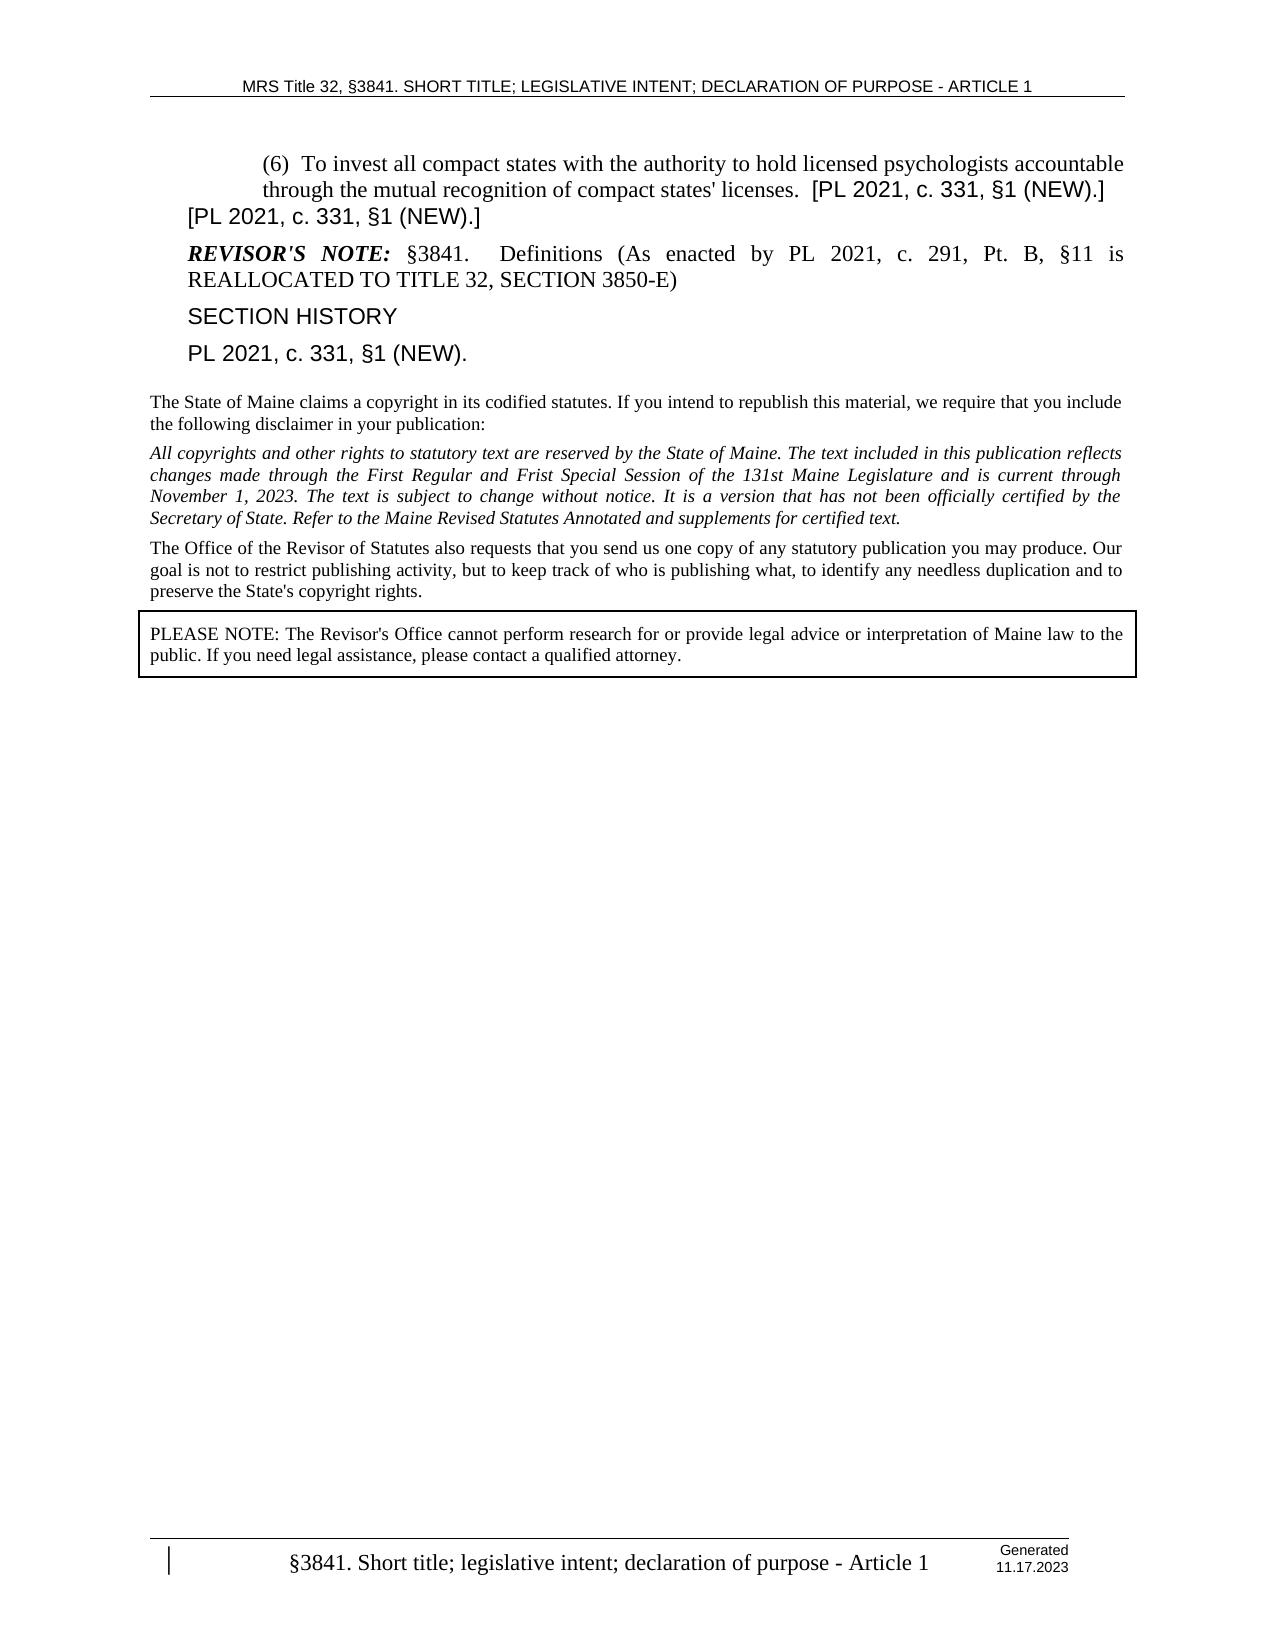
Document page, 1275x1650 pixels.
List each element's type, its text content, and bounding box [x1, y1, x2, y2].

text SECTION HISTORY [187, 303, 1125, 329]
text Revisor's Note: §3841. Definitions (As enacted by PL 2021, c. 291, Pt. B, §11 is REALLOCATED TO TITLE 32, SECTION 3850-E) [187, 239, 1125, 292]
text PL 2021, c. 331, §1 (NEW). [187, 339, 1125, 366]
text All copyrights and other rights to statutory text are reserved by the State of Maine. The text included in this publication reflects changes made through the First Regular and Frist Special Session of the 131st Maine Legislature and is current through November 1, 2023 . The text is subject to change without notice. It is a version that has not been officially certified by the Secretary of State. Refer to the Maine Revised Statutes Annotated and supplements for certified text. [150, 442, 1125, 528]
text The State of Maine claims a copyright in its codified statutes. If you intend to republish this material, we require that you include the following disclaimer in your publication: [150, 391, 1125, 434]
text PLEASE NOTE: The Revisor's Office cannot perform research for or provide legal advice or interpretation of Maine law to the public. If you need legal assistance, please contact a qualified attorney. [140, 612, 1135, 676]
text (6) To invest all compact states with the authority to hold licensed psychologists accountable through the mutual recognition of compact states' licenses. [PL 2021, c. 331, §1 (NEW).] [262, 150, 1125, 203]
text [PL 2021, c. 331, §1 (NEW).] [187, 203, 1125, 229]
text The Office of the Revisor of Statutes also requests that you send us one copy of any statutory publication you may produce. Our goal is not to restrict publishing activity, but to keep track of who is publishing what, to identify any needless duplication and to preserve the State's copyright rights. [150, 537, 1125, 602]
